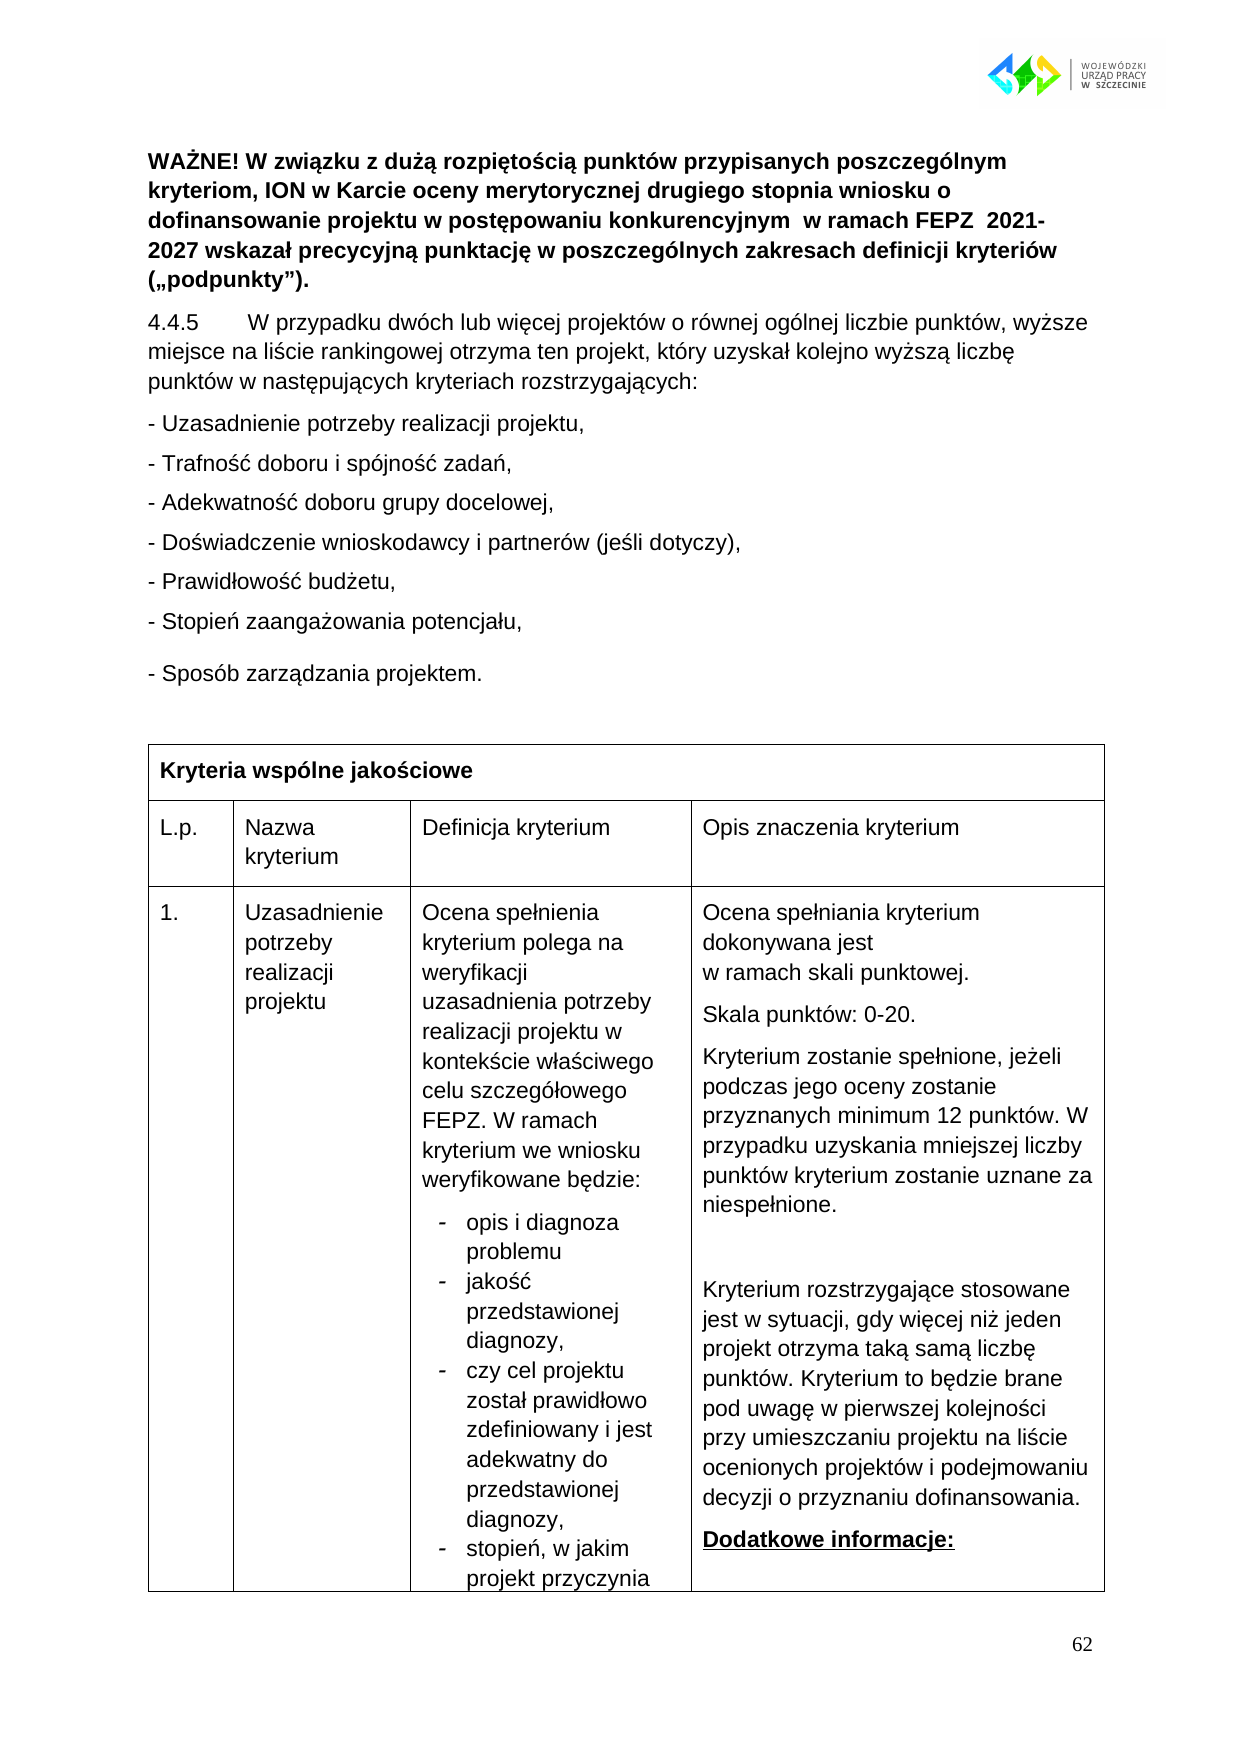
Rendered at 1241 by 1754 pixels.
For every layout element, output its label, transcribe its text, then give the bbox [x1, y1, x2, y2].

list W przypadku dwóch lub więcej projektów o równej ogólnej liczbie punktów, wyższe miejsce na liście rankingowej otrzyma ten projekt, który uzyskał kolejno wyższą liczbę punktów w następujących kryteriach rozstrzygających: [148, 309, 1092, 394]
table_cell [234, 887, 410, 1591]
list - Sposób zarządzania projektem. [148, 659, 1092, 686]
text WAŻNE! W związku z dużą rozpiętością punktów przypisanych poszczególnym kryteriom, ION w Karcie oceny merytorycznej drugiego stopnia wniosku o dofinansowanie projektu w postępowaniu konkurencyjnym w ramach FEPZ 2021-2027 wskazał precycyjną punktację w poszczególnych zakresach definicji kryteriów („podpunkty”). [148, 148, 1092, 293]
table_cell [411, 887, 691, 1591]
text - Trafność doboru i spójność zadań, [148, 450, 1092, 476]
table_cell [149, 887, 233, 1591]
table_cell L.p. [149, 801, 233, 886]
picture [979, 38, 1167, 109]
table_header Kryteria wspólne jakościowe [149, 745, 1104, 800]
table_cell Opis znaczenia kryterium [692, 801, 1104, 886]
text - Doświadczenie wnioskodawcy i partnerów (jeśli dotyczy), [148, 529, 1092, 555]
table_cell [692, 887, 1104, 1591]
table_cell Nazwa kryterium [234, 801, 410, 886]
text - Prawidłowość budżetu, [148, 568, 1092, 594]
text - Adekwatność doboru grupy docelowej, [148, 489, 1092, 516]
text - Stopień zaangażowania potencjału, [148, 608, 1092, 634]
table_cell Definicja kryterium [411, 801, 691, 886]
text - Uzasadnienie potrzeby realizacji projektu, [148, 410, 1092, 437]
